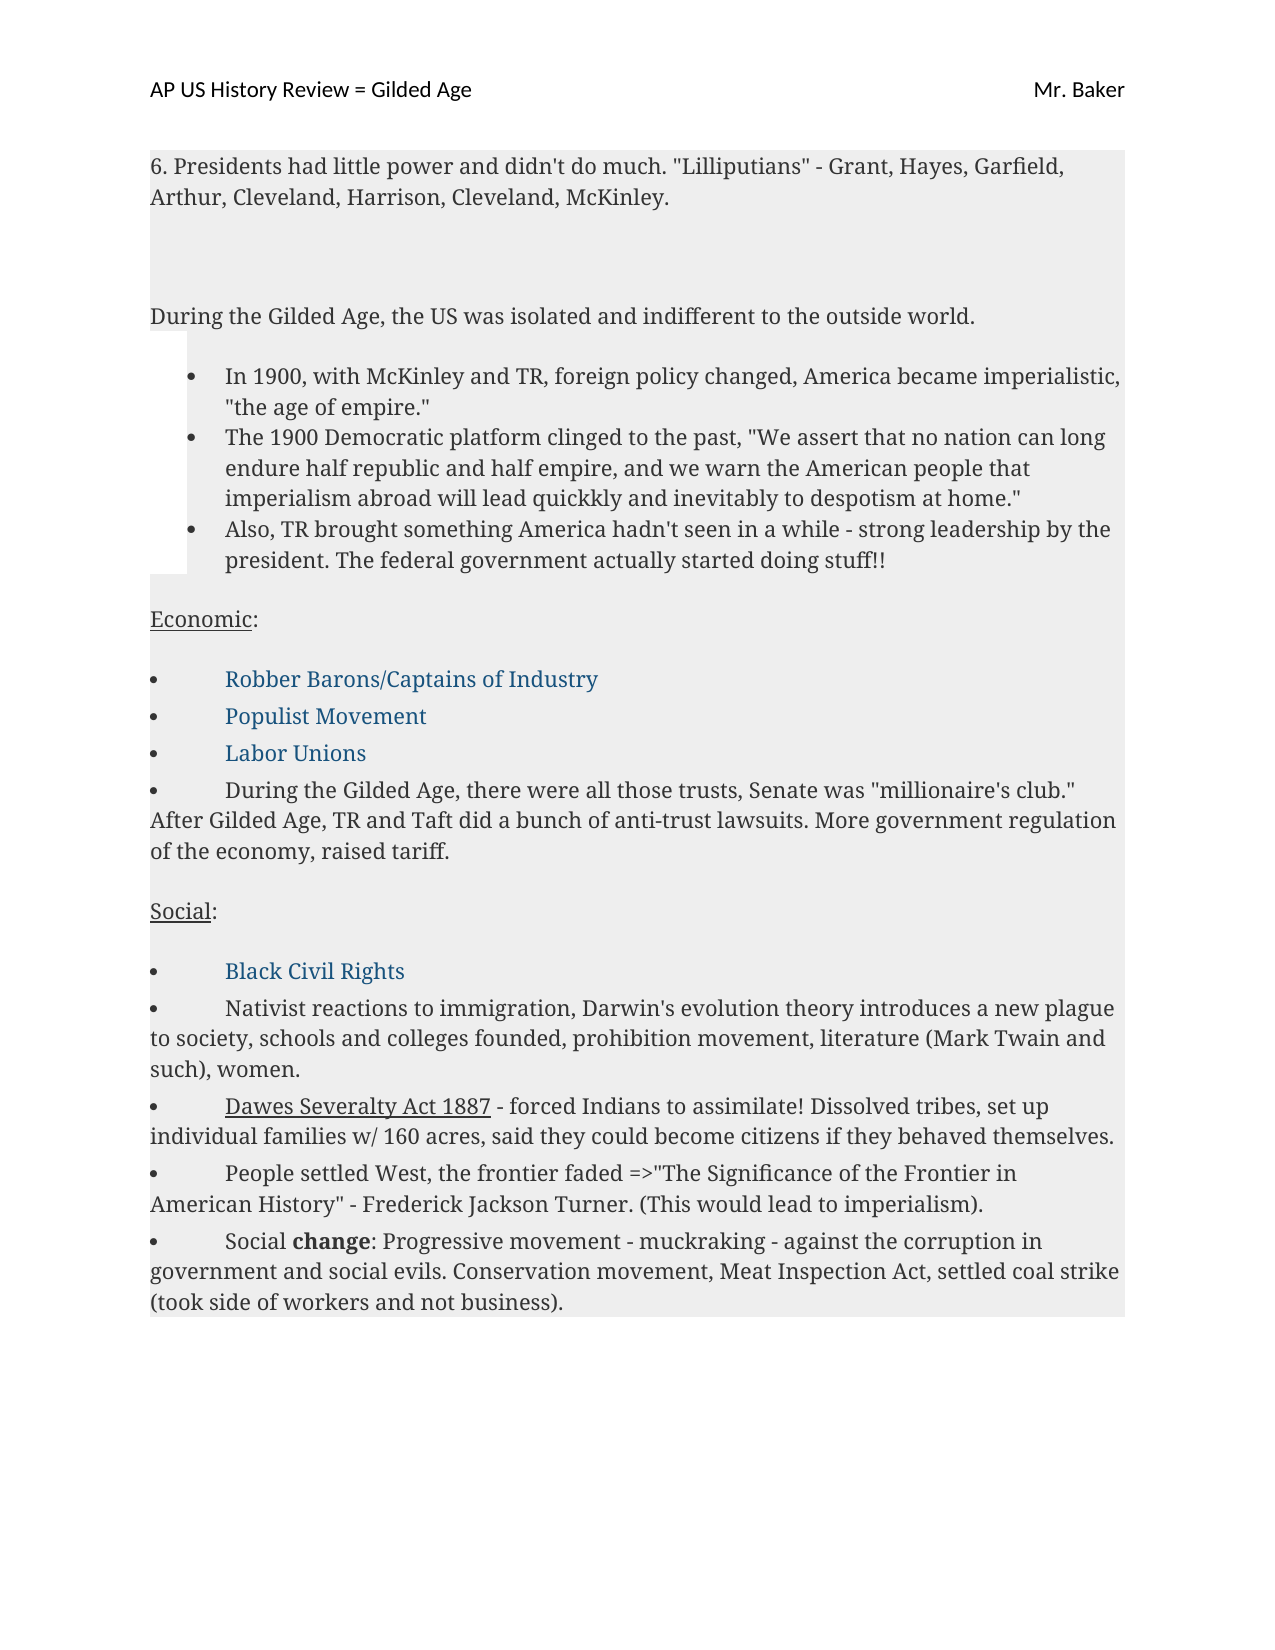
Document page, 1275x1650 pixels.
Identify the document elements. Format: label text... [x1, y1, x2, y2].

list Also, TR brought something America hadn't seen in a while - strong leadership by the president. The federal government actually started doing stuff!! [187, 513, 1125, 574]
list Populist Movement [150, 700, 1125, 731]
list People settled West, the frontier faded =>"The Significance of the Frontier in American History" - Frederick Jackson Turner. (This would lead to imperialism). [150, 1157, 1125, 1218]
list Nativist reactions to immigration, Darwin's evolution theory introduces a new plague to society, schools and colleges founded, prohibition movement, literature (Mark Twain and such), women. [150, 992, 1125, 1083]
list Robber Barons/Captains of Industry [150, 663, 1125, 694]
list During the Gilded Age, there were all those trusts, Senate was "millionaire's club." After Gilded Age, TR and Taft did a bunch of anti-trust lawsuits. More government regulation of the economy, raised tariff. [150, 774, 1125, 866]
text 6. Presidents had little power and didn't do much. "Lilliputians" - Grant, Hayes, Garfield, Arthur, Cleveland, Harrison, Cleveland, McKinley. [150, 150, 1125, 211]
list In 1900, with McKinley and TR, foreign policy changed, America became imperialistic, "the age of empire." [187, 360, 1125, 421]
list Black Civil Rights [150, 955, 1125, 985]
text Social: [150, 895, 1125, 926]
list Dawes Severalty Act 1887 - forced Indians to assimilate! Dissolved tribes, set up individual families w/ 160 acres, said they could become citizens if they behaved themselves. [150, 1090, 1125, 1151]
text Economic: [150, 603, 1125, 634]
list Social change: Progressive movement - muckraking - against the corruption in government and social evils. Conservation movement, Meat Inspection Act, settled coal strike (took side of workers and not business). [150, 1225, 1125, 1317]
text During the Gilded Age, the US was isolated and indifferent to the outside world. [150, 300, 1125, 331]
list The 1900 Democratic platform clinged to the past, "We assert that no nation can long endure half republic and half empire, and we warn the American people that imperialism abroad will lead quickkly and inevitably to despotism at home." [187, 421, 1125, 513]
list Labor Unions [150, 737, 1125, 768]
